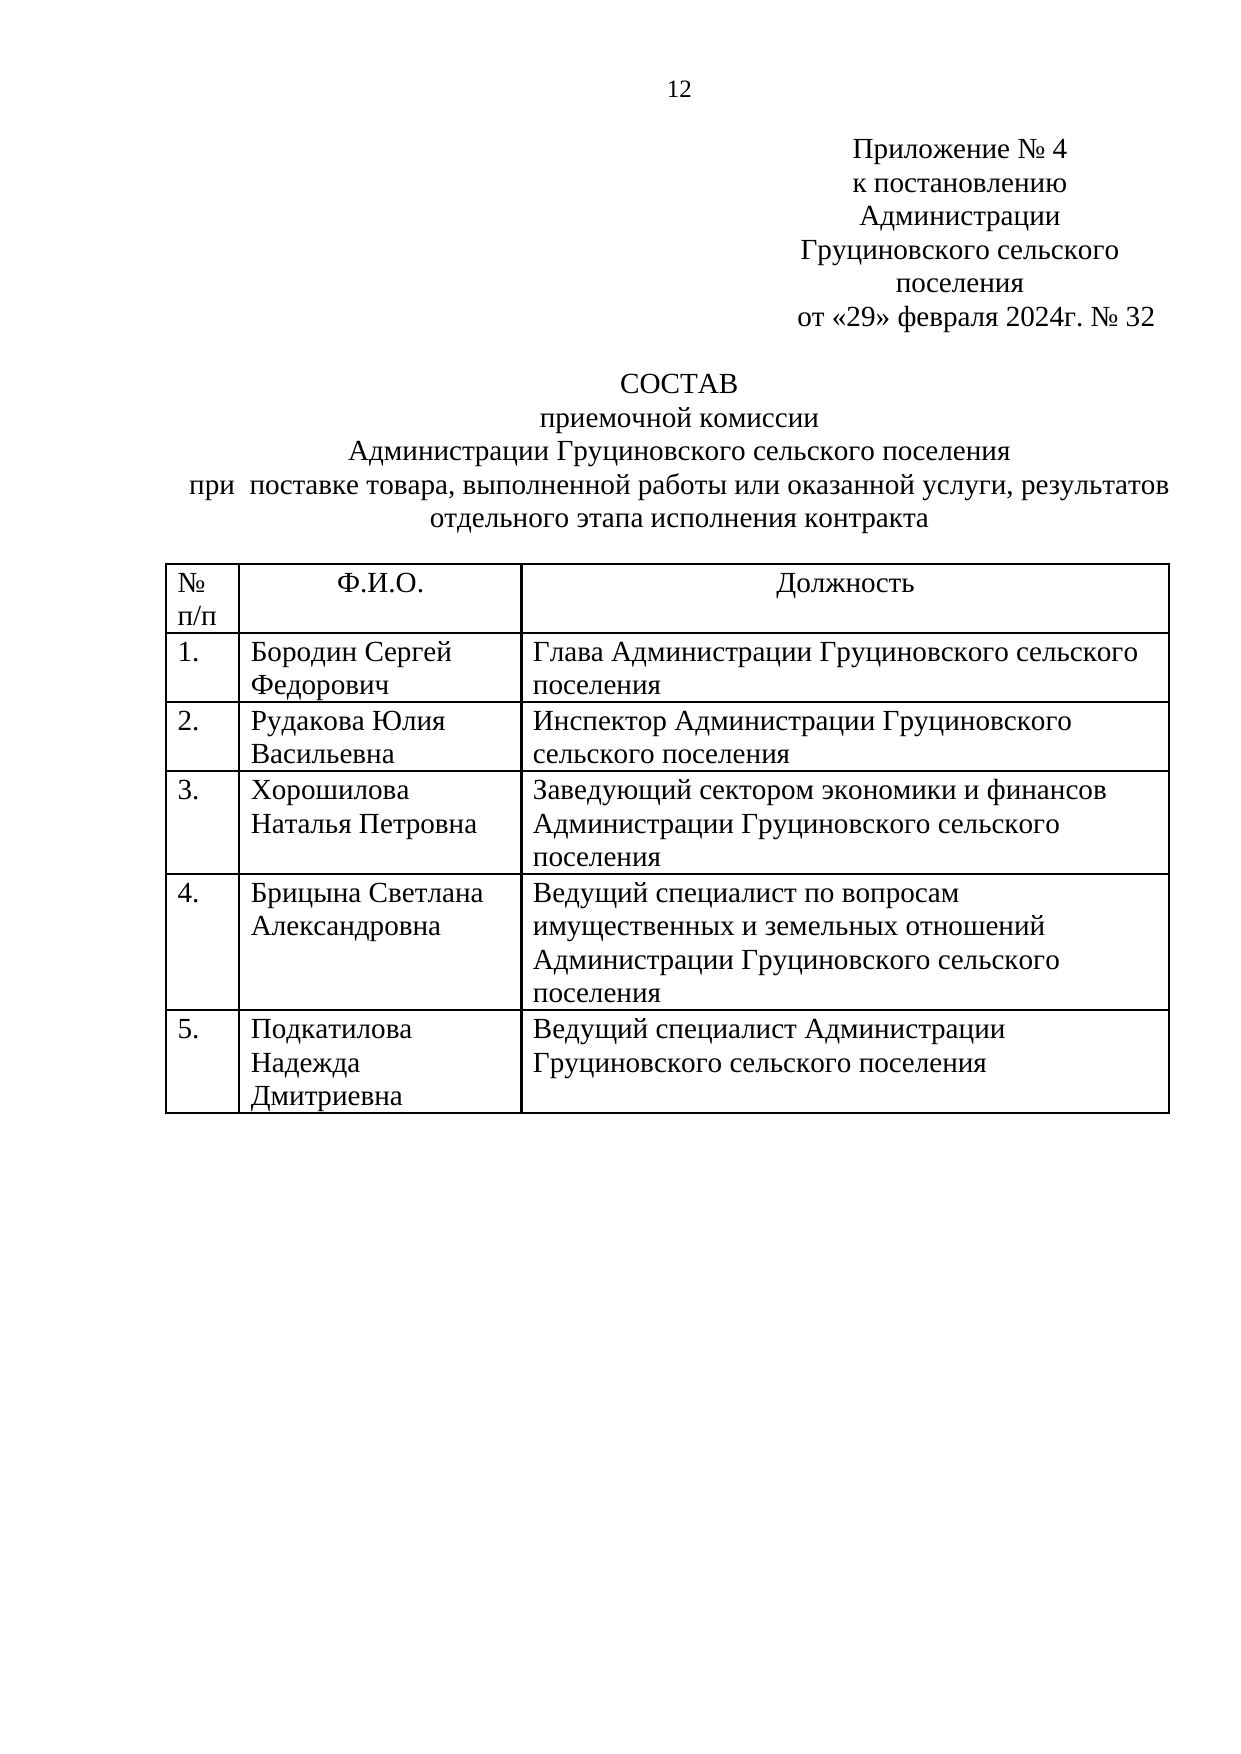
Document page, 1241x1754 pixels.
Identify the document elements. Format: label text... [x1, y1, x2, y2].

table_cell Рудакова Юлия Васильевна [240, 703, 520, 770]
table_cell Бородин Сергей Федорович [240, 634, 520, 701]
table_cell Ведущий специалист Администрации Груциновского сельского поселения [523, 1011, 1168, 1112]
table_header Ф.И.О. [240, 565, 520, 632]
text к постановлению [738, 165, 1181, 198]
table_cell Ведущий специалист по вопросам имущественных и земельных отношений Администрации Груциновского сельского поселения [523, 875, 1168, 1009]
table_cell 4. [167, 875, 238, 1009]
table_cell Брицына Светлана Александровна [240, 875, 520, 1009]
text Администрации Груциновского сельского поселения [177, 433, 1181, 467]
text приемочной комиссии [177, 400, 1181, 433]
table_cell 2. [167, 703, 238, 770]
table_cell Заведующий сектором экономики и финансов Администрации Груциновского сельского поселения [523, 772, 1168, 873]
table_cell Подкатилова Надежда Дмитриевна [240, 1011, 520, 1112]
table_cell 1. [167, 634, 238, 701]
text СОСТАВ [177, 366, 1181, 400]
table_cell Инспектор Администрации Груциновского сельского поселения [523, 703, 1168, 770]
text при поставке товара, выполненной работы или оказанной услуги, результатов отдельного этапа исполнения контракта [177, 467, 1181, 534]
table_header № п/п [167, 565, 238, 632]
table_cell 5. [167, 1011, 238, 1112]
text Администрации [738, 198, 1181, 232]
table_cell Глава Администрации Груциновского сельского поселения [523, 634, 1168, 701]
table_header Должность [523, 565, 1168, 632]
text от «29» февраля 2024г. № 32 [738, 299, 1214, 333]
text Приложение № 4 [738, 131, 1181, 165]
table_cell 3. [167, 772, 238, 873]
table_cell Хорошилова Наталья Петровна [240, 772, 520, 873]
text Груциновского сельского поселения [738, 232, 1181, 299]
